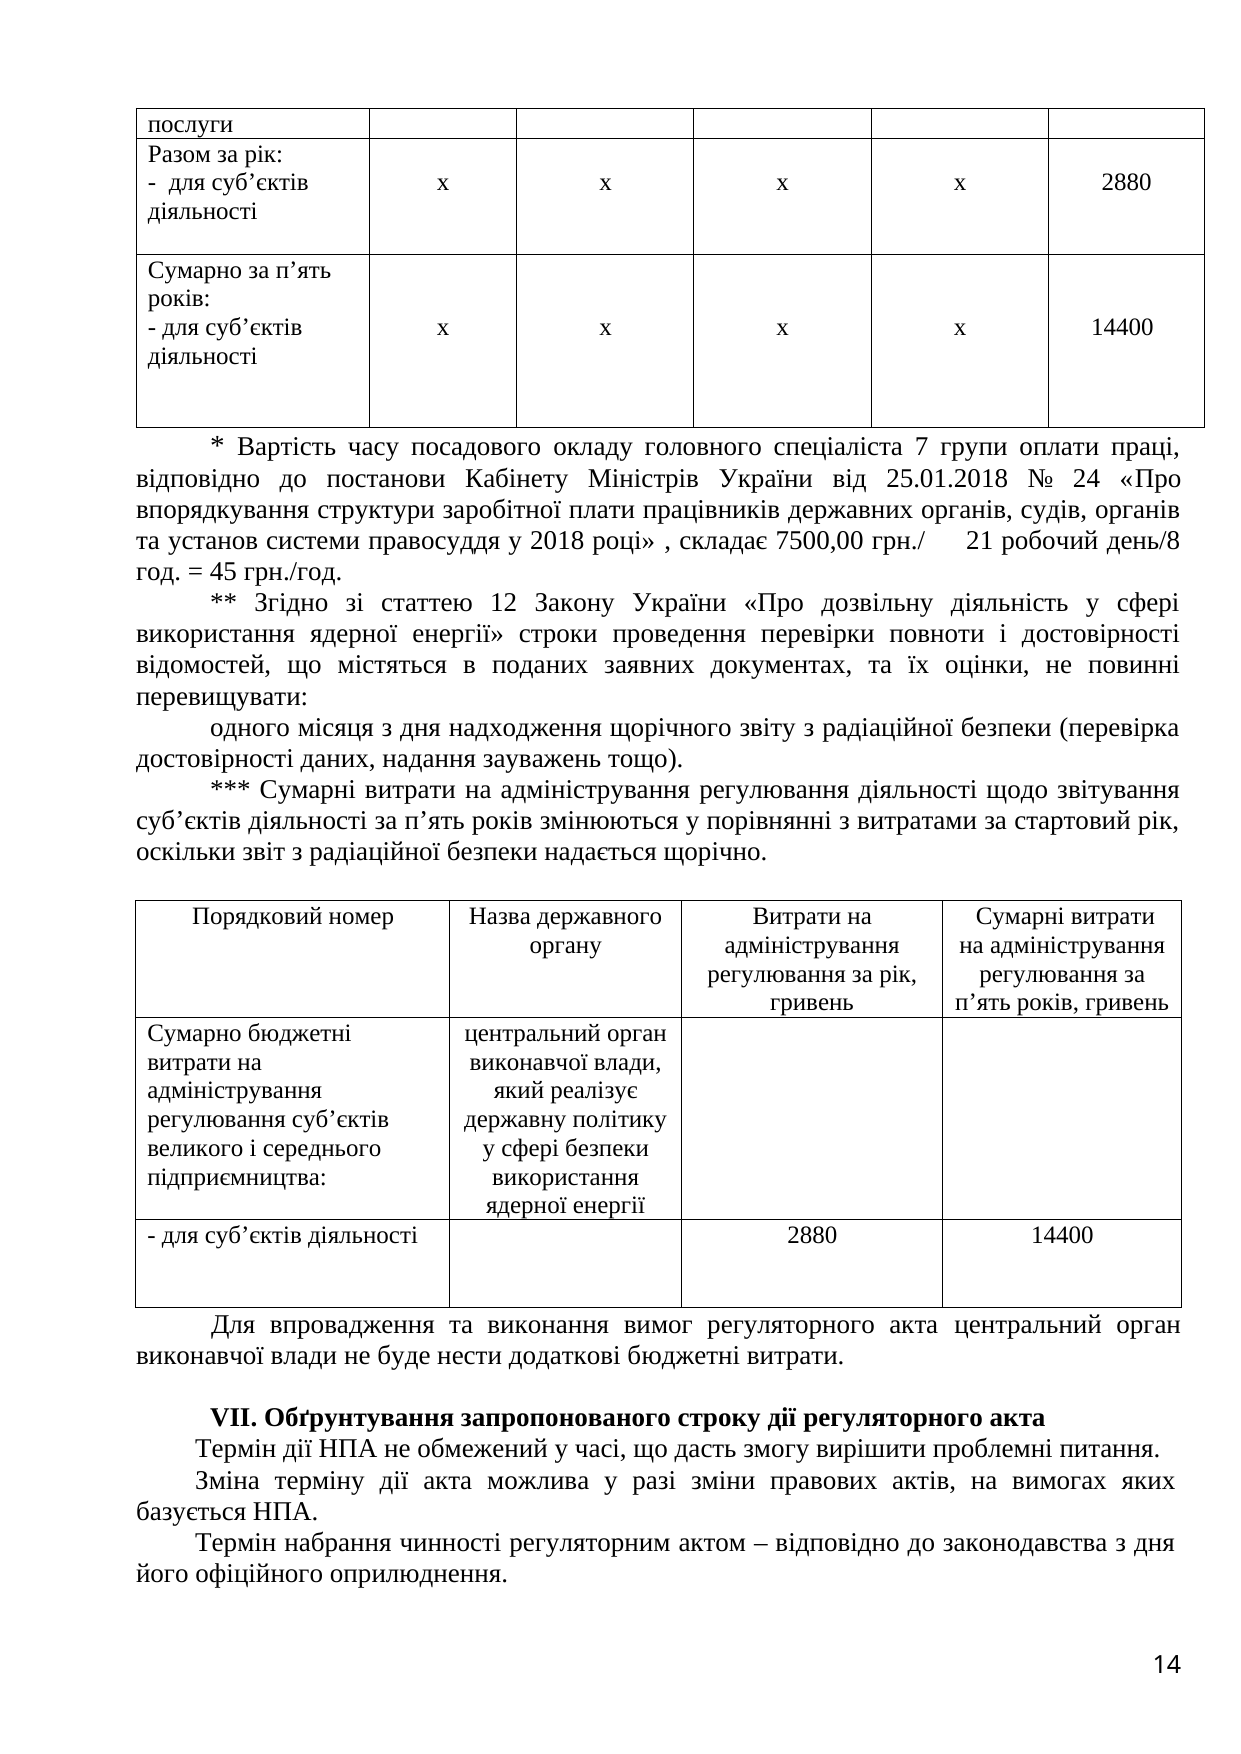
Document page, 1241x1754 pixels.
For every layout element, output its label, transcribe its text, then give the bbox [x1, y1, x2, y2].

table_cell х [517, 255, 693, 427]
table_cell 14400 [1049, 255, 1204, 427]
table_cell [450, 1220, 681, 1307]
table_cell Разом за рік: - для суб’єктів діяльності [137, 139, 369, 254]
table_header Витрати на адміністрування регулювання за рік, гривень [682, 901, 942, 1017]
table_header Порядковий номер [136, 901, 449, 1017]
table_cell х [370, 255, 516, 427]
table_cell х [694, 139, 871, 254]
table_cell 14400 [943, 1220, 1181, 1307]
table_cell [943, 1018, 1181, 1219]
table_cell [682, 1018, 942, 1219]
text Термін набрання чинності регуляторним актом – відповідно до законодавства з дня його офіційного оприлюднення. [136, 1526, 1177, 1588]
text VII. Обґрунтування запропонованого строку дії регуляторного акта [136, 1401, 1181, 1433]
table_cell х [872, 139, 1048, 254]
text Для впровадження та виконання вимог регуляторного акта центральний орган виконавчої влади не буде нести додаткові бюджетні витрати. [136, 1308, 1181, 1370]
text одного місяця з дня надходження щорічного звіту з радіаційної безпеки (перевірка достовірності даних, надання зауважень тощо). [136, 711, 1181, 773]
text Термін дії НПА не обмежений у часі, що дасть змогу вирішити проблемні питання. [136, 1433, 1177, 1464]
table_cell х [517, 139, 693, 254]
table_cell Сумарно бюджетні витрати на адміністрування регулювання суб’єктів великого і середнього підприємництва: [136, 1018, 449, 1219]
table_cell - [1049, 109, 1204, 138]
text * Вартість часу посадового окладу головного спеціаліста 7 групи оплати праці, відповідно до постанови Кабінету Міністрів України від 25.01.2018 № 24 «Про впорядкування структури заробітної плати працівників державних органів, судів, органів та установ системи правосуддя у 2018 році» , складає 7500,00 грн./ 21 робочий день/8 год. = 45 грн./год. [136, 428, 1181, 586]
table_cell - для суб’єктів діяльності [136, 1220, 449, 1307]
table_cell - [872, 109, 1048, 138]
text *** Сумарні витрати на адміністрування регулювання діяльності щодо звітування суб’єктів діяльності за п’ять років змінюються у порівнянні з витратами за стартовий рік, оскільки звіт з радіаційної безпеки надається щорічно. [136, 773, 1181, 867]
table_cell х [694, 255, 871, 427]
table_header Назва державного органу [450, 901, 681, 1017]
table_cell центральний орган виконавчої влади, який реалізує державну політику у сфері безпеки використання ядерної енергії [450, 1018, 681, 1219]
table_cell х [872, 255, 1048, 427]
table_cell х [370, 139, 516, 254]
table_cell - [517, 109, 693, 138]
text Зміна терміну дії акта можлива у разі зміни правових актів, на вимогах яких базується НПА. [136, 1464, 1177, 1526]
text ** Згідно зі статтею 12 Закону України «Про дозвільну діяльність у сфері використання ядерної енергії» строки проведення перевірки повноти і достовірності відомостей, що містяться в поданих заявних документах, та їх оцінки, не повинні перевищувати: [136, 586, 1181, 711]
table_header Сумарні витрати на адміністрування регулювання за п’ять років, гривень [943, 901, 1181, 1017]
table_cell Сумарно за п’ять років: - для суб’єктів діяльності [137, 255, 369, 427]
table_cell - [694, 109, 871, 138]
table_cell 2880 [682, 1220, 942, 1307]
table_cell - [370, 109, 516, 138]
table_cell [137, 109, 369, 138]
table_cell 2880 [1049, 139, 1204, 254]
